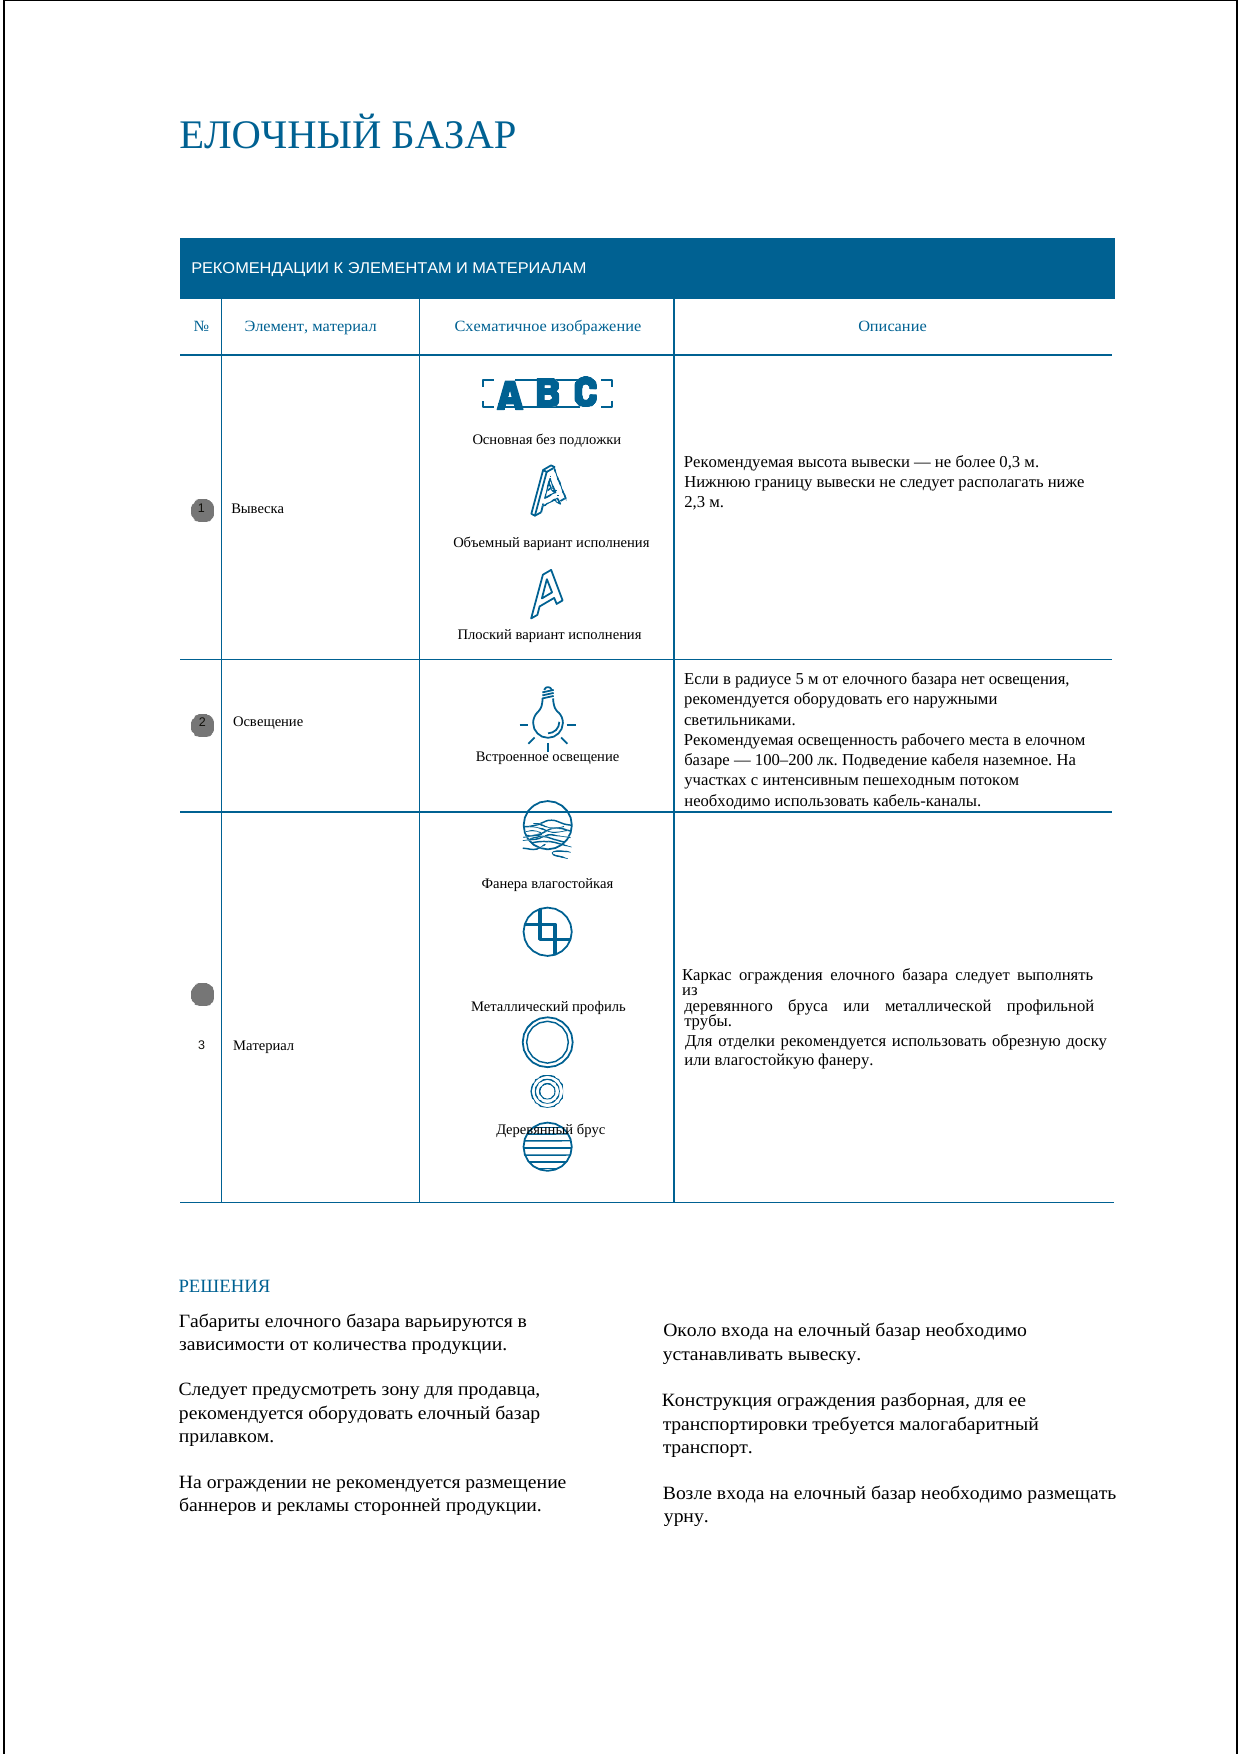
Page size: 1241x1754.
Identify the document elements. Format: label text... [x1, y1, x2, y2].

picture [526, 823, 542, 838]
picture [498, 324, 505, 331]
text Конструкция ограждения разборная, для ее транспортировки требуется малогабаритный транспорт. [662, 1389, 1125, 1458]
text Около входа на елочный базар необходимо устанавливать вывеску. [663, 1319, 1125, 1364]
picture [554, 1098, 564, 1108]
picture [583, 386, 597, 399]
picture [522, 850, 561, 859]
picture [547, 500, 567, 507]
picture [522, 844, 535, 848]
picture [345, 324, 350, 334]
text На ограждении не рекомендуется размещение баннеров и рекламы сторонней продукции. [179, 1471, 636, 1516]
picture [575, 320, 582, 331]
subtitle ЕЛОЧНЫЙ БАЗАР [179, 110, 1205, 157]
picture [556, 468, 567, 495]
text Габариты елочного базара варьируются в зависимости от количества продукции. [179, 1310, 636, 1355]
picture [191, 499, 214, 522]
picture [556, 1075, 564, 1083]
text Следует предусмотреть зону для продавца, рекомендуется оборудовать елочный базар прилавком. [178, 1378, 636, 1447]
picture [555, 844, 572, 859]
picture [545, 844, 556, 848]
text Возле входа на елочный базар необходимо размещать урну. [663, 1482, 1125, 1527]
picture [545, 823, 569, 840]
picture [530, 1075, 539, 1086]
picture [522, 829, 529, 842]
text РЕШЕНИЯ [178, 1275, 636, 1297]
picture [541, 834, 549, 840]
picture [583, 324, 587, 334]
picture [535, 1079, 564, 1108]
picture [191, 714, 214, 737]
picture [541, 471, 563, 503]
picture [530, 1096, 539, 1108]
picture [191, 983, 214, 1006]
